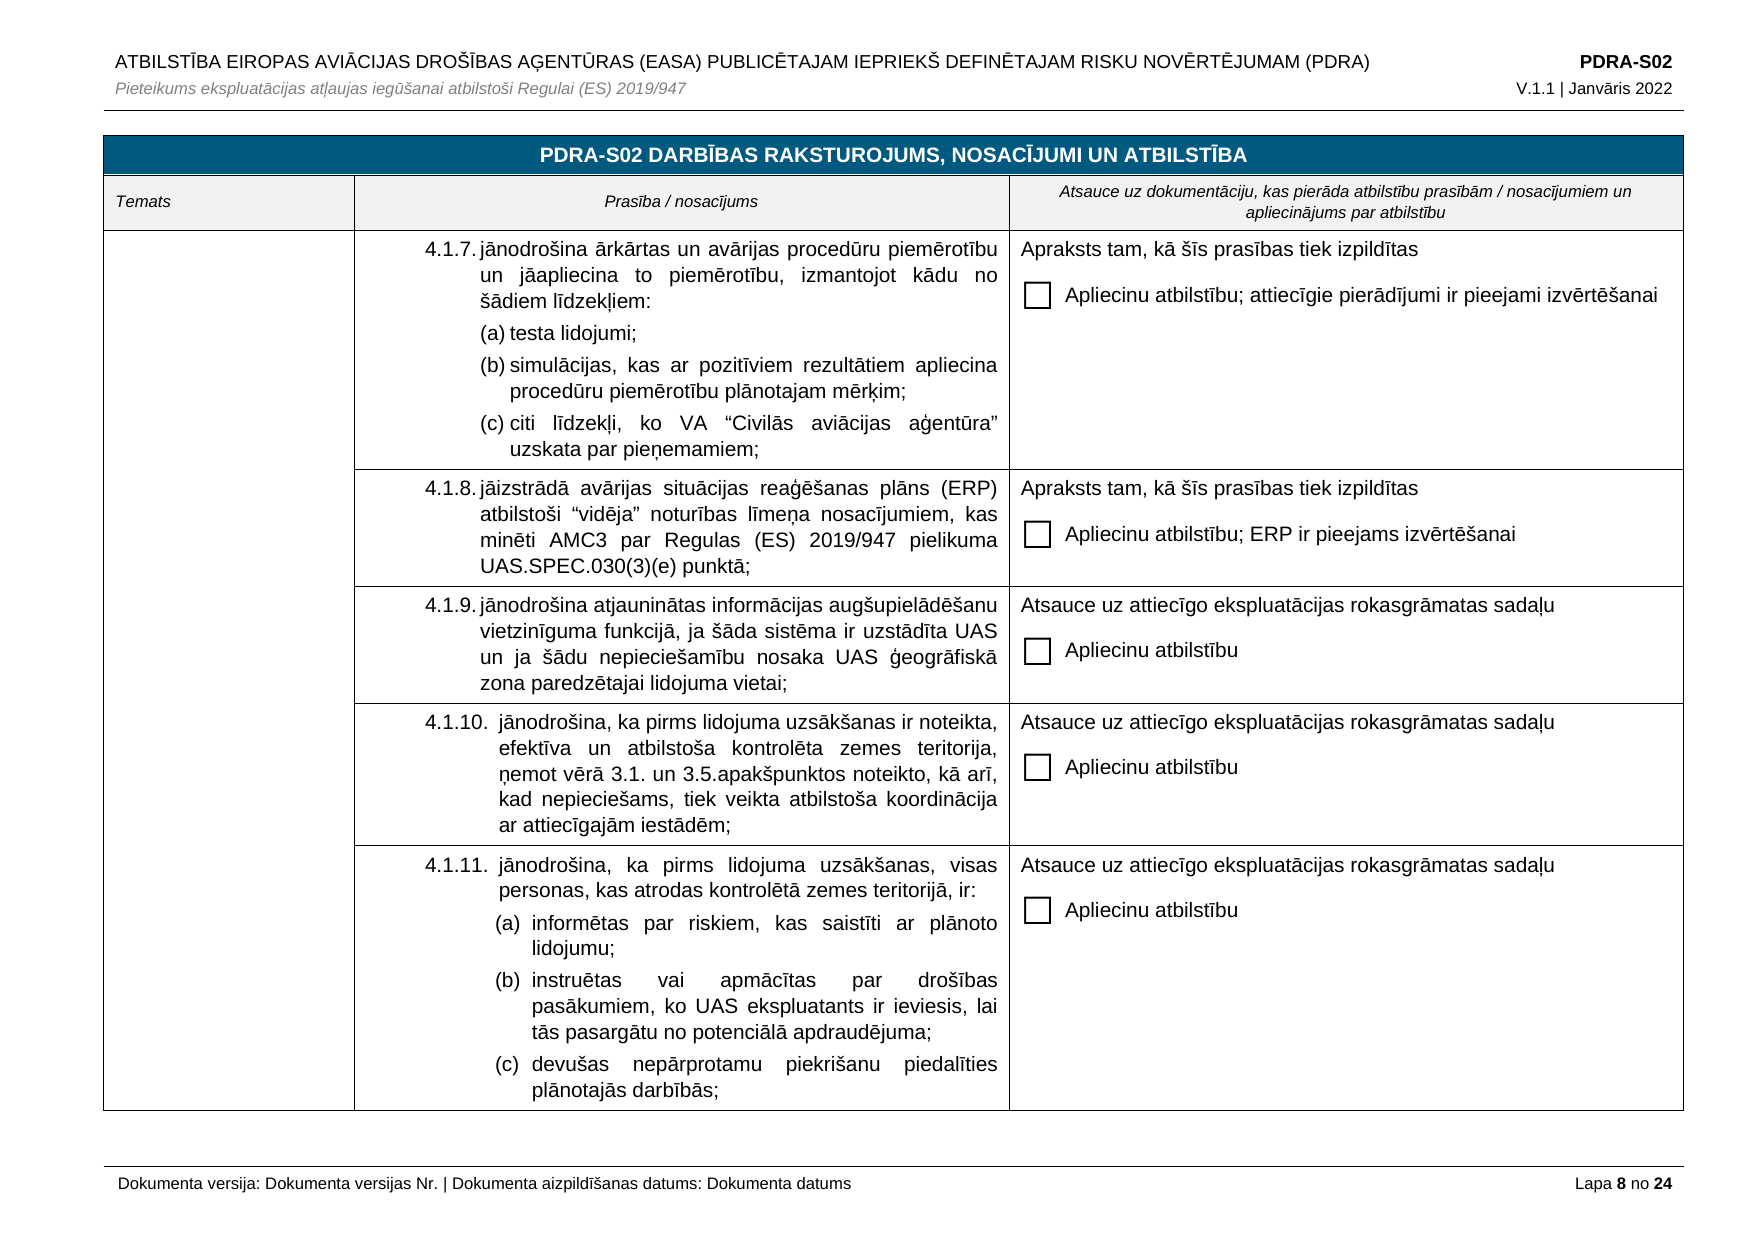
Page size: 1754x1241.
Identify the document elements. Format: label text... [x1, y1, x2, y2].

table_cell Apliecinu atbilstību; attiecīgie pierādījumi ir pieejami izvērtēšanai [1010, 231, 1683, 469]
table_cell Apliecinu atbilstību [1010, 704, 1683, 845]
table_cell Temats [104, 176, 354, 230]
table_cell Prasība / nosacījums [355, 176, 1009, 230]
table_cell jānodrošina, ka pirms lidojuma uzsākšanas, visas personas, kas atrodas kontrolētā zemes teritorijā, ir: informētas par riskiem, kas saistīti ar plānoto lidojumu; instruētas vai apmācītas par drošības pasākumiem, ko UAS ekspluatants ir ieviesis, lai tās pasargātu no potenciālā apdraudējuma; devušas nepārprotamu piekrišanu piedalīties plānotajās darbībās; [355, 846, 1009, 1110]
table_cell Apliecinu atbilstību [1010, 846, 1683, 1110]
table_cell Apliecinu atbilstību; ERP ir pieejams izvērtēšanai [1010, 470, 1683, 586]
table_cell Apliecinu atbilstību [1010, 587, 1683, 702]
table_cell jānodrošina, ka pirms lidojuma uzsākšanas ir noteikta, efektīva un atbilstoša kontrolēta zemes teritorija, ņemot vērā 3.1. un 3.5.apakšpunktos noteikto, kā arī, kad nepieciešams, tiek veikta atbilstoša koordinācija ar attiecīgajām iestādēm; [355, 704, 1009, 845]
table_cell jānodrošina ārkārtas un avārijas procedūru piemērotību un jāapliecina to piemērotību, izmantojot kādu no šādiem līdzekļiem: testa lidojumi; simulācijas, kas ar pozitīviem rezultātiem apliecina procedūru piemērotību plānotajam mērķim; citi līdzekļi, ko VA “Civilās aviācijas aģentūra” uzskata par pieņemamiem; [355, 231, 1009, 469]
table_header PDRA-S02 DARBĪBAS RAKSTUROJUMS, NOSACĪJUMI UN ATBILSTĪBA [104, 136, 1683, 174]
table_cell jānodrošina atjauninātas informācijas augšupielādēšanu vietzinīguma funkcijā, ja šāda sistēma ir uzstādīta UAS un ja šādu nepieciešamību nosaka UAS ģeogrāfiskā zona paredzētajai lidojuma vietai; [355, 587, 1009, 702]
table_cell jāizstrādā avārijas situācijas reaģēšanas plāns (ERP) atbilstoši “vidēja” noturības līmeņa nosacījumiem, kas minēti AMC3 par Regulas (ES) 2019/947 pielikuma UAS.SPEC.030(3)(e) punktā; [355, 470, 1009, 586]
table_cell Atsauce uz dokumentāciju, kas pierāda atbilstību prasībām / nosacījumiem un apliecinājums par atbilstību [1010, 176, 1683, 230]
